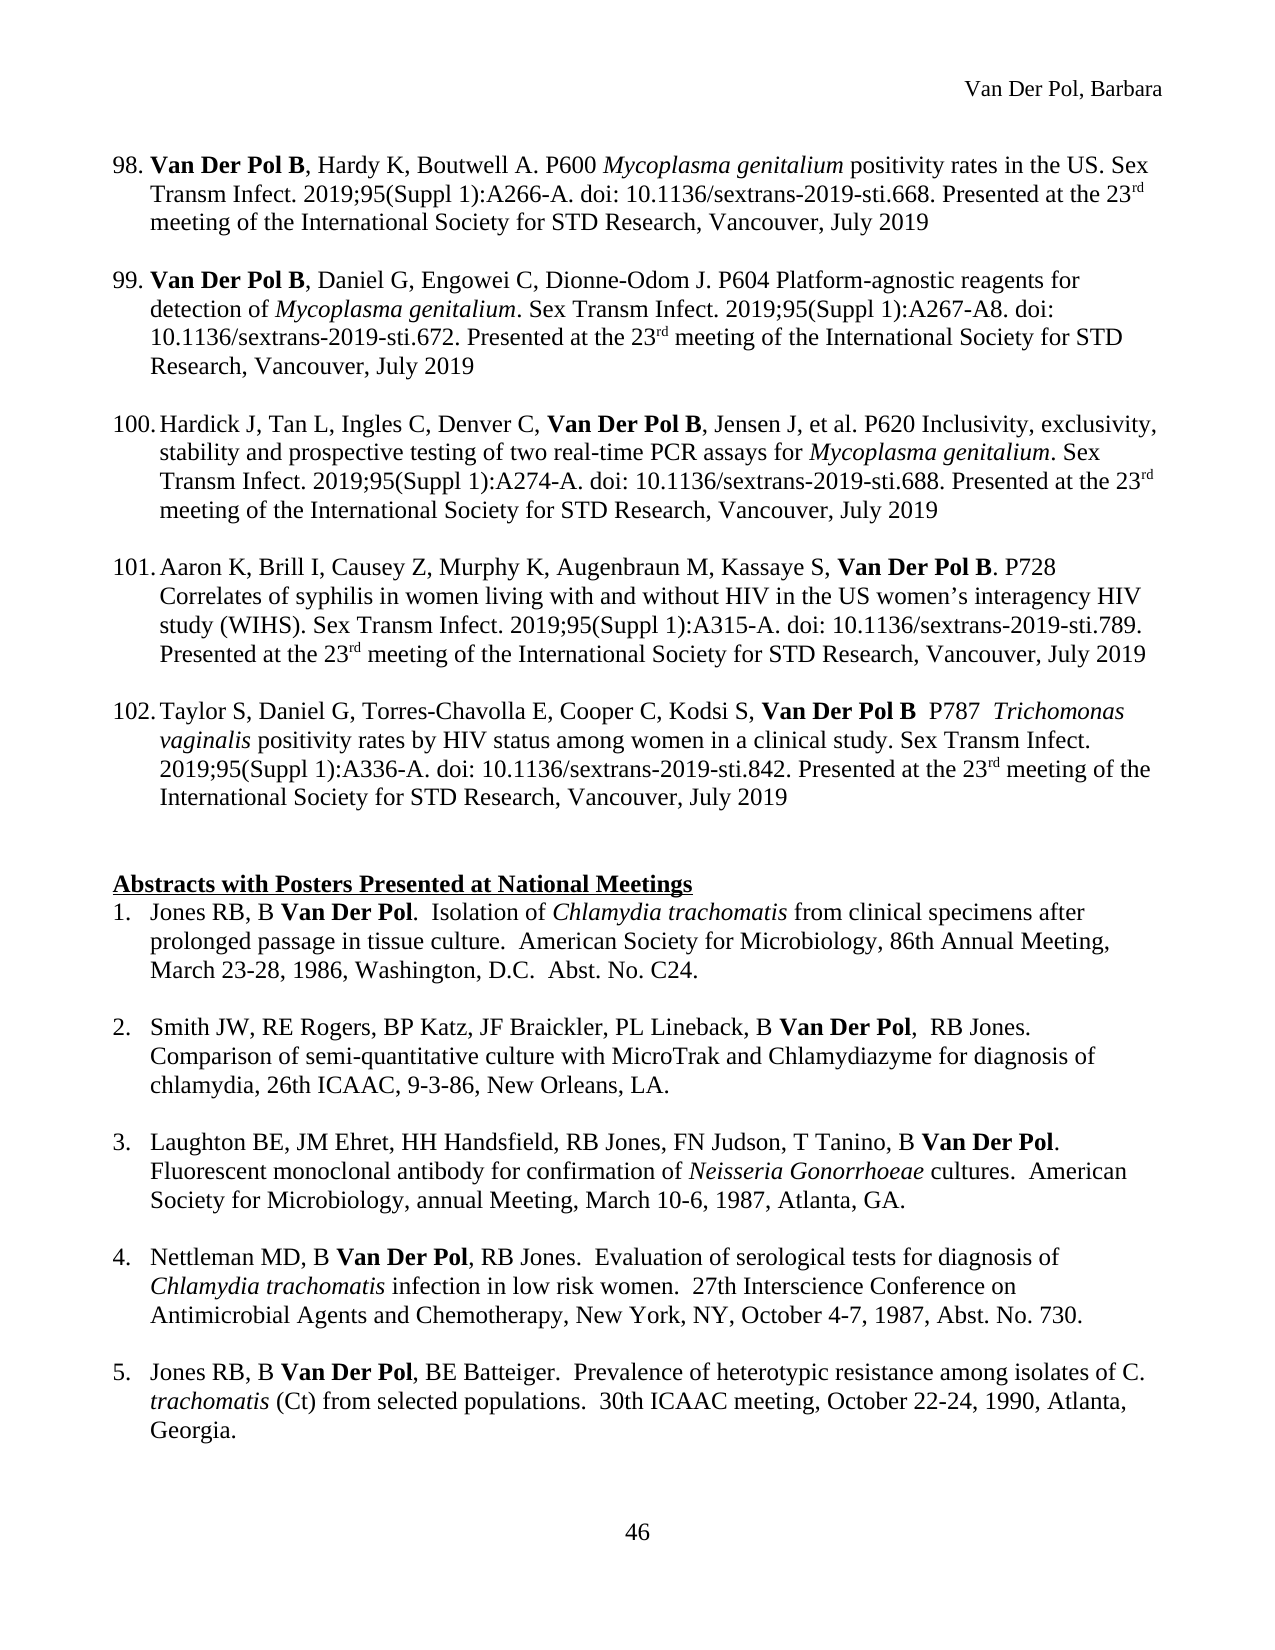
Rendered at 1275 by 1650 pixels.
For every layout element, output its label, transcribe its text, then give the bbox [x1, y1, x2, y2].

list Jones RB, B Van Der Pol, BE Batteiger. Prevalence of heterotypic resistance among isolates of C. trachomatis (Ct) from selected populations. 30th ICAAC meeting, October 22-24, 1990, Atlanta, Georgia. [112, 1357, 1162, 1444]
list Jones RB, B Van Der Pol. Isolation of Chlamydia trachomatis from clinical specimens after prolonged passage in tissue culture. American Society for Microbiology, 86th Annual Meeting, March 23-28, 1986, Washington, D.C. Abst. No. C24. [112, 897, 1162, 984]
list Van Der Pol B, Hardy K, Boutwell A. P600 Mycoplasma genitalium positivity rates in the US. Sex Transm Infect. 2019;95(Suppl 1):A266-A. doi: 10.1136/sextrans-2019-sti.668. Presented at the 23rd meeting of the International Society for STD Research, Vancouver, July 2019 [112, 150, 1162, 236]
list Taylor S, Daniel G, Torres-Chavolla E, Cooper C, Kodsi S, Van Der Pol B P787 Trichomonas vaginalis positivity rates by HIV status among women in a clinical study. Sex Transm Infect. 2019;95(Suppl 1):A336-A. doi: 10.1136/sextrans-2019-sti.842. Presented at the 23rd meeting of the International Society for STD Research, Vancouver, July 2019 [112, 696, 1162, 811]
list Laughton BE, JM Ehret, HH Handsfield, RB Jones, FN Judson, T Tanino, B Van Der Pol. Fluorescent monoclonal antibody for confirmation of Neisseria Gonorrhoeae cultures. American Society for Microbiology, annual Meeting, March 10-6, 1987, Atlanta, GA. [112, 1127, 1162, 1214]
list Nettleman MD, B Van Der Pol, RB Jones. Evaluation of serological tests for diagnosis of Chlamydia trachomatis infection in low risk women. 27th Interscience Conference on Antimicrobial Agents and Chemotherapy, New York, NY, October 4-7, 1987, Abst. No. 730. [112, 1242, 1162, 1329]
list Hardick J, Tan L, Ingles C, Denver C, Van Der Pol B, Jensen J, et al. P620 Inclusivity, exclusivity, stability and prospective testing of two real-time PCR assays for Mycoplasma genitalium. Sex Transm Infect. 2019;95(Suppl 1):A274-A. doi: 10.1136/sextrans-2019-sti.688. Presented at the 23rd meeting of the International Society for STD Research, Vancouver, July 2019 [112, 409, 1162, 524]
list Van Der Pol B, Daniel G, Engowei C, Dionne-Odom J. P604 Platform-agnostic reagents for detection of Mycoplasma genitalium. Sex Transm Infect. 2019;95(Suppl 1):A267-A8. doi: 10.1136/sextrans-2019-sti.672. Presented at the 23rd meeting of the International Society for STD Research, Vancouver, July 2019 [112, 265, 1162, 380]
list Aaron K, Brill I, Causey Z, Murphy K, Augenbraun M, Kassaye S, Van Der Pol B. P728 Correlates of syphilis in women living with and without HIV in the US women’s interagency HIV study (WIHS). Sex Transm Infect. 2019;95(Suppl 1):A315-A. doi: 10.1136/sextrans-2019-sti.789. Presented at the 23rd meeting of the International Society for STD Research, Vancouver, July 2019 [112, 552, 1162, 667]
list Smith JW, RE Rogers, BP Katz, JF Braickler, PL Lineback, B Van Der Pol, RB Jones. Comparison of semi-quantitative culture with MicroTrak and Chlamydiazyme for diagnosis of chlamydia, 26th ICAAC, 9-3-86, New Orleans, LA. [112, 1012, 1162, 1099]
text Abstracts with Posters Presented at National Meetings [112, 869, 1162, 897]
